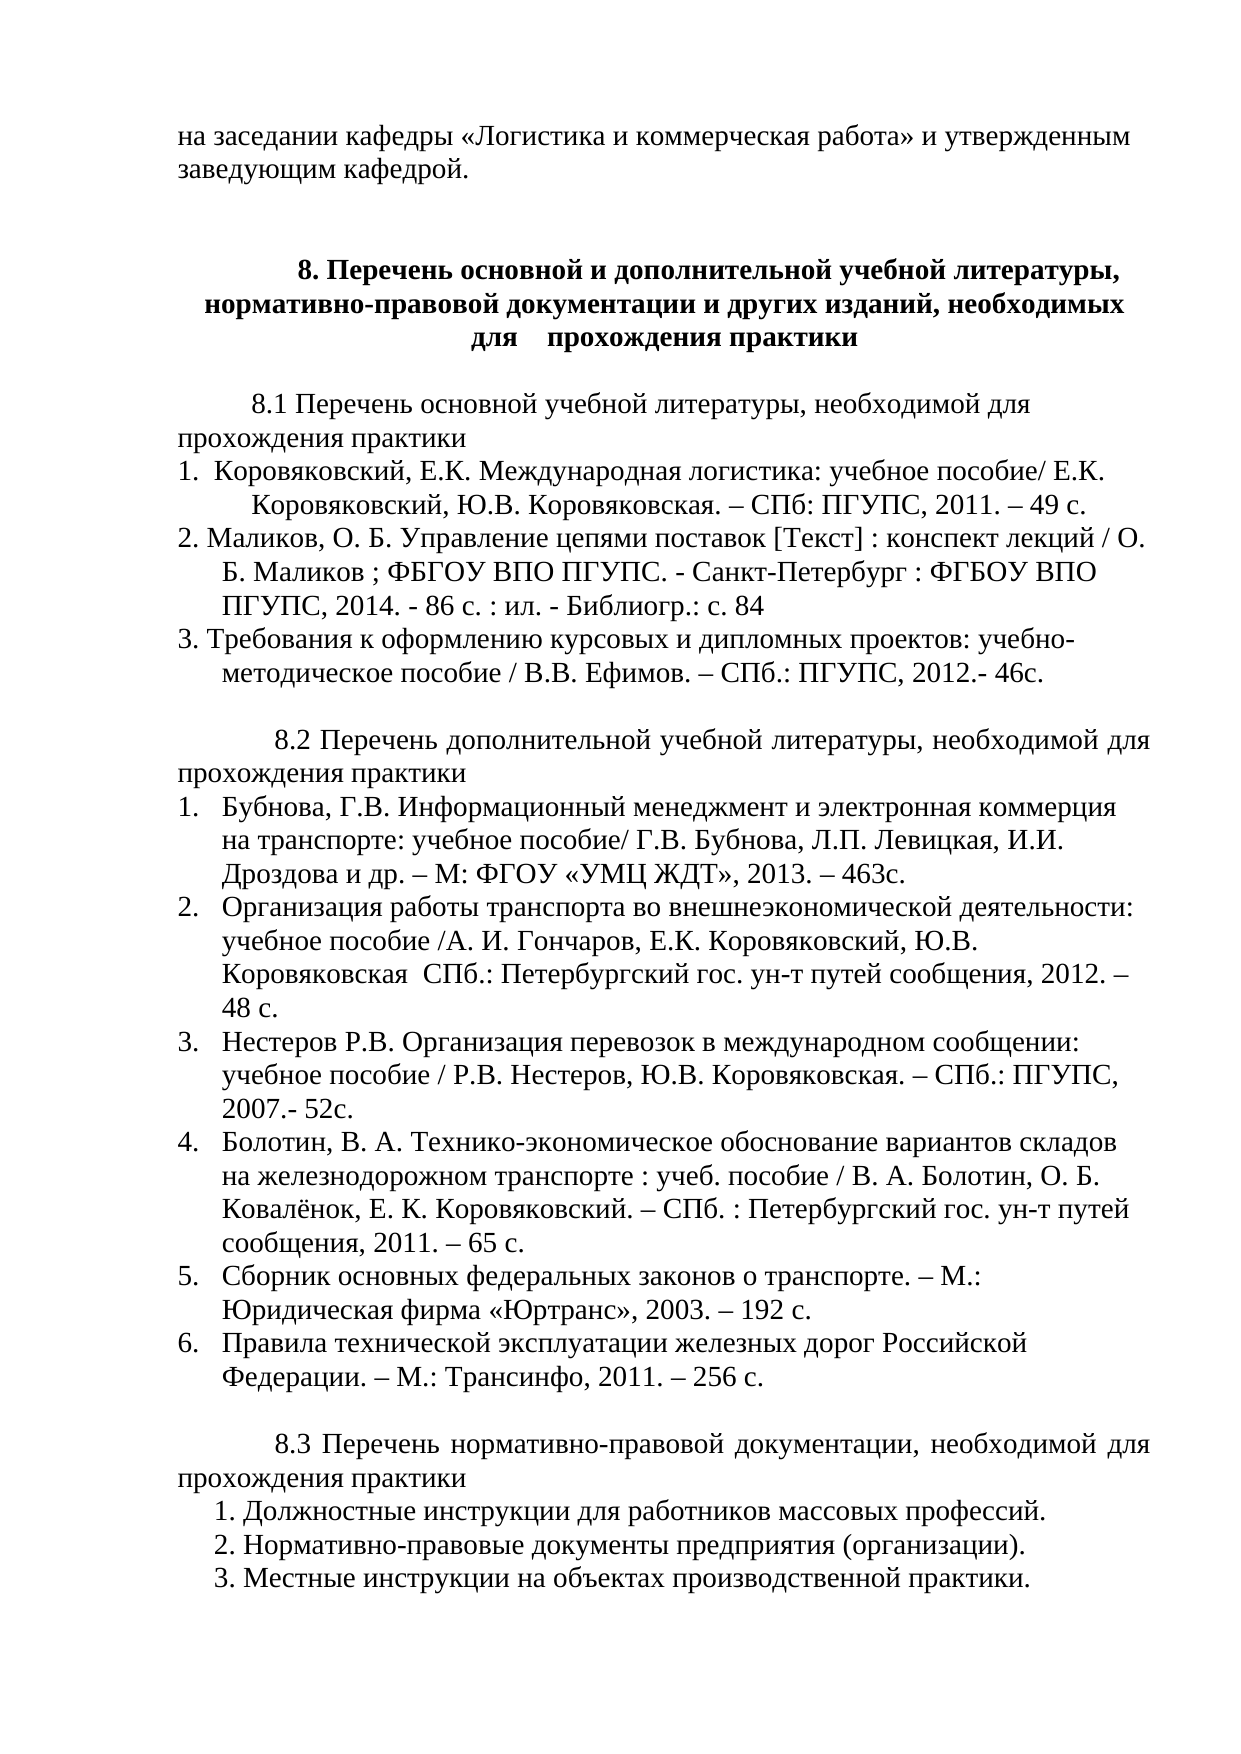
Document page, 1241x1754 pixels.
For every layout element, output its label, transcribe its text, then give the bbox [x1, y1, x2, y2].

list Бубнова, Г.В. Информационный менеджмент и электронная коммерция на транспорте: учебное пособие/ Г.В. Бубнова, Л.П. Левицкая, И.И. Дроздова и др. – М: ФГОУ «УМЦ ЖДТ», 2013. – 463с. [177, 789, 1152, 889]
list Организация работы транспорта во внешнеэкономической деятельности: учебное пособие /А. И. Гончаров, Е.К. Коровяковский, Ю.В. Коровяковская СПб.: Петербургский гос. ун-т путей сообщения, 2012. – 48 с. [177, 889, 1152, 1024]
list Нестеров Р.В. Организация перевозок в международном сообщении: учебное пособие / Р.В. Нестеров, Ю.В. Коровяковская. – СПб.: ПГУПС, 2007.- 52с. [177, 1024, 1152, 1124]
text 8.1 Перечень основной учебной литературы, необходимой для прохождения практики 1. Коровяковский, Е.К. Международная логистика: учебное пособие/ Е.К. [177, 386, 1152, 487]
list Болотин, В. А. Технико-экономическое обоснование вариантов складов на железнодорожном транспорте : учеб. пособие / В. А. Болотин, О. Б. Ковалёнок, Е. К. Коровяковский. – СПб. : Петербургский гос. ун-т путей сообщения, 2011. – 65 с. [177, 1124, 1152, 1258]
text Коровяковский, Ю.В. Коровяковская. – СПб: ПГУПС, 2011. – 49 с. [177, 487, 1152, 521]
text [177, 118, 1152, 185]
text 3. Местные инструкции на объектах производственной практики. [177, 1560, 1152, 1594]
list Сборник основных федеральных законов о транспорте. – М.: Юридическая фирма «Юртранс», 2003. – 192 с. [177, 1258, 1152, 1326]
text 8.3 Перечень нормативно-правовой документации, необходимой для прохождения практики [177, 1426, 1152, 1493]
text 1. Должностные инструкции для работников массовых профессий. [177, 1493, 1152, 1527]
text 2. Маликов, О. Б. Управление цепями поставок [Текст] : конспект лекций / О. Б. Маликов ; ФБГОУ ВПО ПГУПС. - Санкт-Петербург : ФГБОУ ВПО ПГУПС, 2014. - 86 с. : ил. - Библиогр.: с. 84 [177, 521, 1152, 621]
text 2. Нормативно-правовые документы предприятия (организации). [177, 1527, 1152, 1560]
text 3. Требования к оформлению курсовых и дипломных проектов: учебно-методическое пособие / В.В. Ефимов. – СПб.: ПГУПС, 2012.- 46с. [177, 621, 1152, 688]
text 8.2 Перечень дополнительной учебной литературы, необходимой для прохождения практики [177, 722, 1152, 789]
text 8. Перечень основной и дополнительной учебной литературы, нормативно-правовой документации и других изданий, необходимых для прохождения практики [177, 252, 1152, 353]
list Правила технической эксплуатации железных дорог Российской Федерации. – М.: Трансинфо, 2011. – 256 с. [177, 1326, 1152, 1393]
